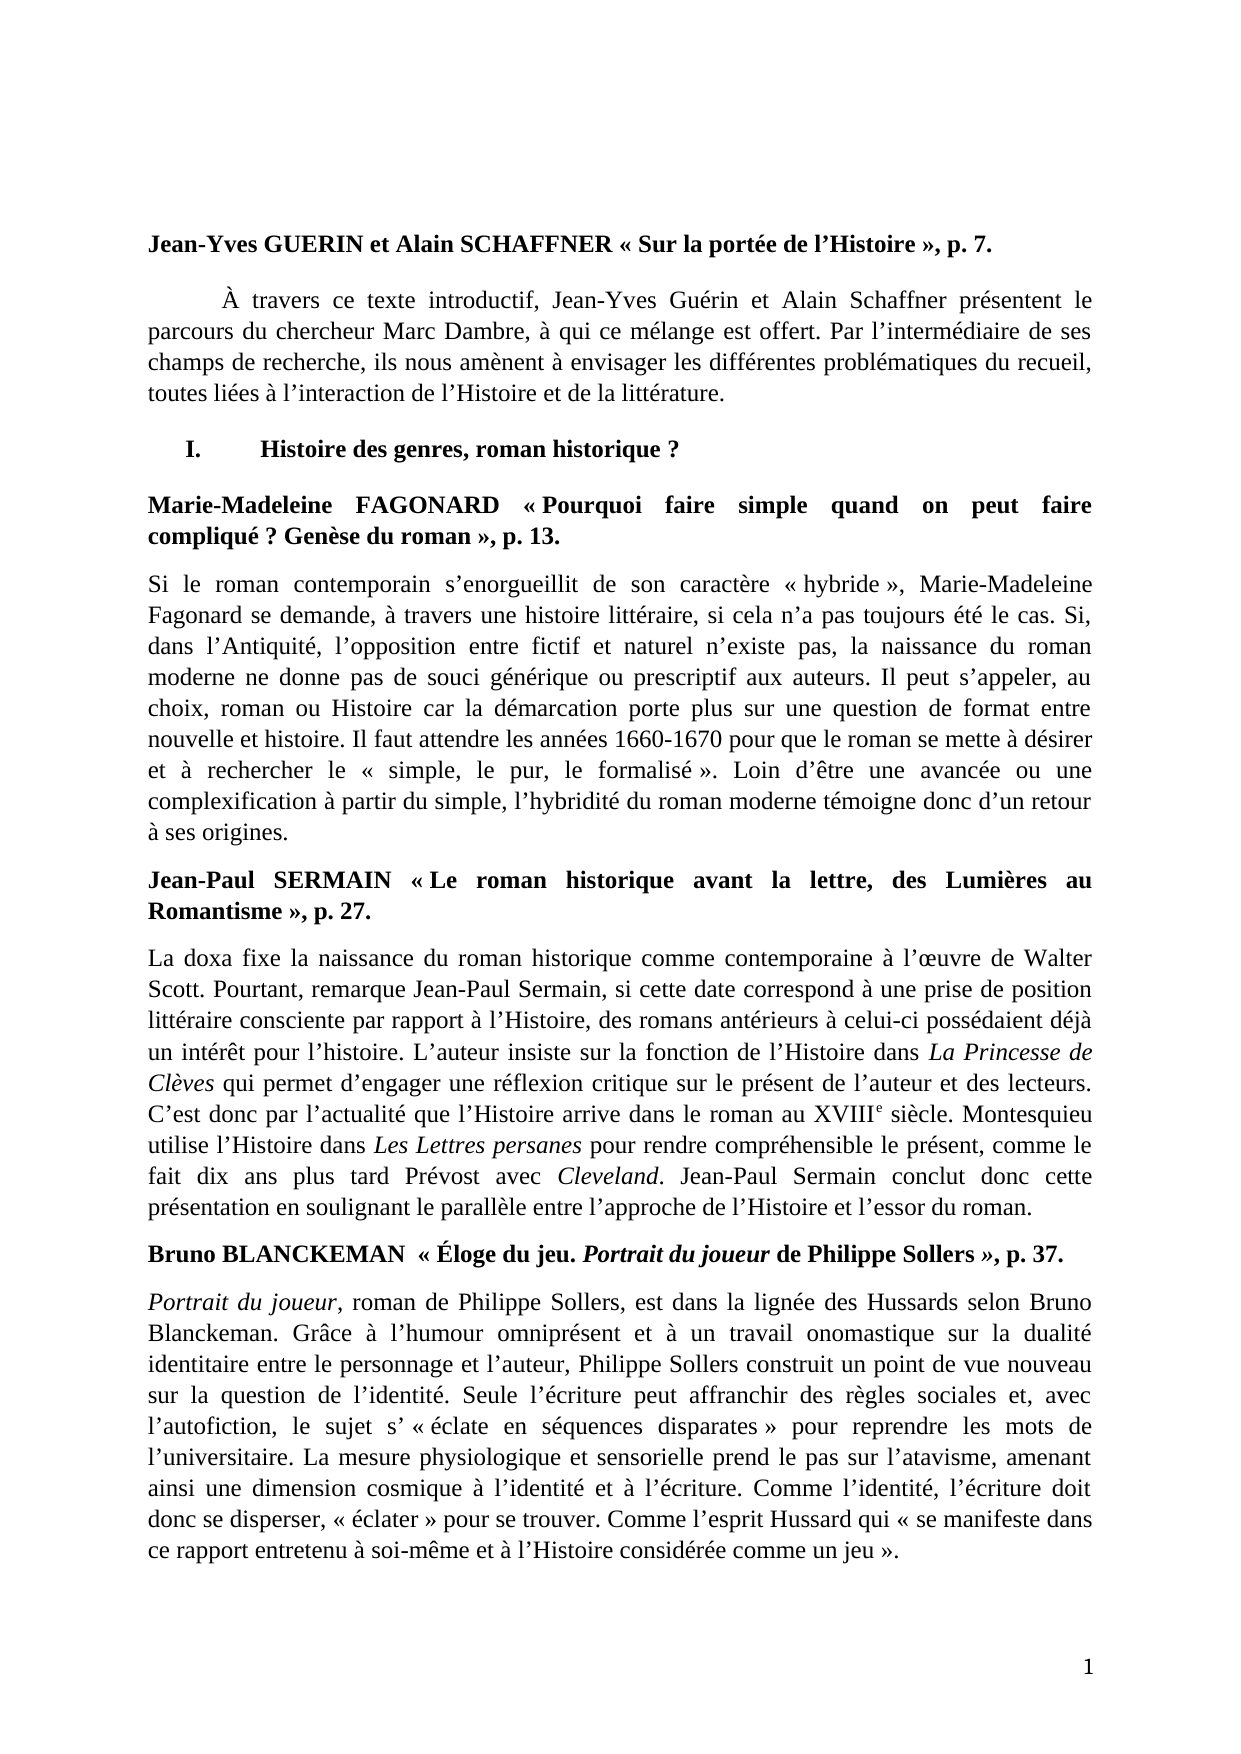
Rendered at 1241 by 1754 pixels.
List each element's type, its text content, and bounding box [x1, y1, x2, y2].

text Si le roman contemporain s’enorgueillit de son caractère « hybride », Marie-Madeleine Fagonard se demande, à travers une histoire littéraire, si cela n’a pas toujours été le cas. Si, dans l’Antiquité, l’opposition entre fictif et naturel n’existe pas, la naissance du roman moderne ne donne pas de souci générique ou prescriptif aux auteurs. Il peut s’appeler, au choix, roman ou Histoire car la démarcation porte plus sur une question de format entre nouvelle et histoire. Il faut attendre les années 1660-1670 pour que le roman se mette à désirer et à rechercher le « simple, le pur, le formalisé ». Loin d’être une avancée ou une complexification à partir du simple, l’hybridité du roman moderne témoigne donc d’un retour à ses origines. [148, 569, 1093, 846]
text Jean-Yves GUERIN et Alain SCHAFFNER « Sur la portée de l’Histoire », p. 7. [148, 229, 1093, 257]
text Bruno BLANCKEMAN « Éloge du jeu. Portrait du joueur de Philippe Sollers », p. 37. [148, 1239, 1093, 1268]
text À travers ce texte introductif, Jean-Yves Guérin et Alain Schaffner présentent le parcours du chercheur Marc Dambre, à qui ce mélange est offert. Par l’intermédiaire de ses champs de recherche, ils nous amènent à envisager les différentes problématiques du recueil, toutes liées à l’interaction de l’Histoire et de la littérature. [148, 285, 1093, 407]
text Marie-Madeleine FAGONARD « Pourquoi faire simple quand on peut faire compliqué ? Genèse du roman », p. 13. [148, 490, 1093, 550]
text La doxa fixe la naissance du roman historique comme contemporaine à l’œuvre de Walter Scott. Pourtant, remarque Jean-Paul Sermain, si cette date correspond à une prise de position littéraire consciente par rapport à l’Histoire, des romans antérieurs à celui-ci possédaient déjà un intérêt pour l’histoire. L’auteur insiste sur la fonction de l’Histoire dans La Princesse de Clèves qui permet d’engager une réflexion critique sur le présent de l’auteur et des lecteurs. C’est donc par l’actualité que l’Histoire arrive dans le roman au XVIIIe siècle. Montesquieu utilise l’Histoire dans Les Lettres persanes pour rendre compréhensible le présent, comme le fait dix ans plus tard Prévost avec Cleveland. Jean-Paul Sermain conclut donc cette présentation en soulignant le parallèle entre l’approche de l’Histoire et l’essor du roman. [148, 943, 1093, 1221]
list Histoire des genres, roman historique ? [185, 434, 1093, 463]
text Portrait du joueur, roman de Philippe Sollers, est dans la lignée des Hussards selon Bruno Blanckeman. Grâce à l’humour omniprésent et à un travail onomastique sur la dualité identitaire entre le personnage et l’auteur, Philippe Sollers construit un point de vue nouveau sur la question de l’identité. Seule l’écriture peut affranchir des règles sociales et, avec l’autofiction, le sujet s’ « éclate en séquences disparates » pour reprendre les mots de l’universitaire. La mesure physiologique et sensorielle prend le pas sur l’atavisme, amenant ainsi une dimension cosmique à l’identité et à l’écriture. Comme l’identité, l’écriture doit donc se disperser, « éclater » pour se trouver. Comme l’esprit Hussard qui « se manifeste dans ce rapport entretenu à soi-même et à l’Histoire considérée comme un jeu ». [148, 1287, 1093, 1564]
text Jean-Paul SERMAIN « Le roman historique avant la lettre, des Lumières au Romantisme », p. 27. [148, 865, 1093, 924]
